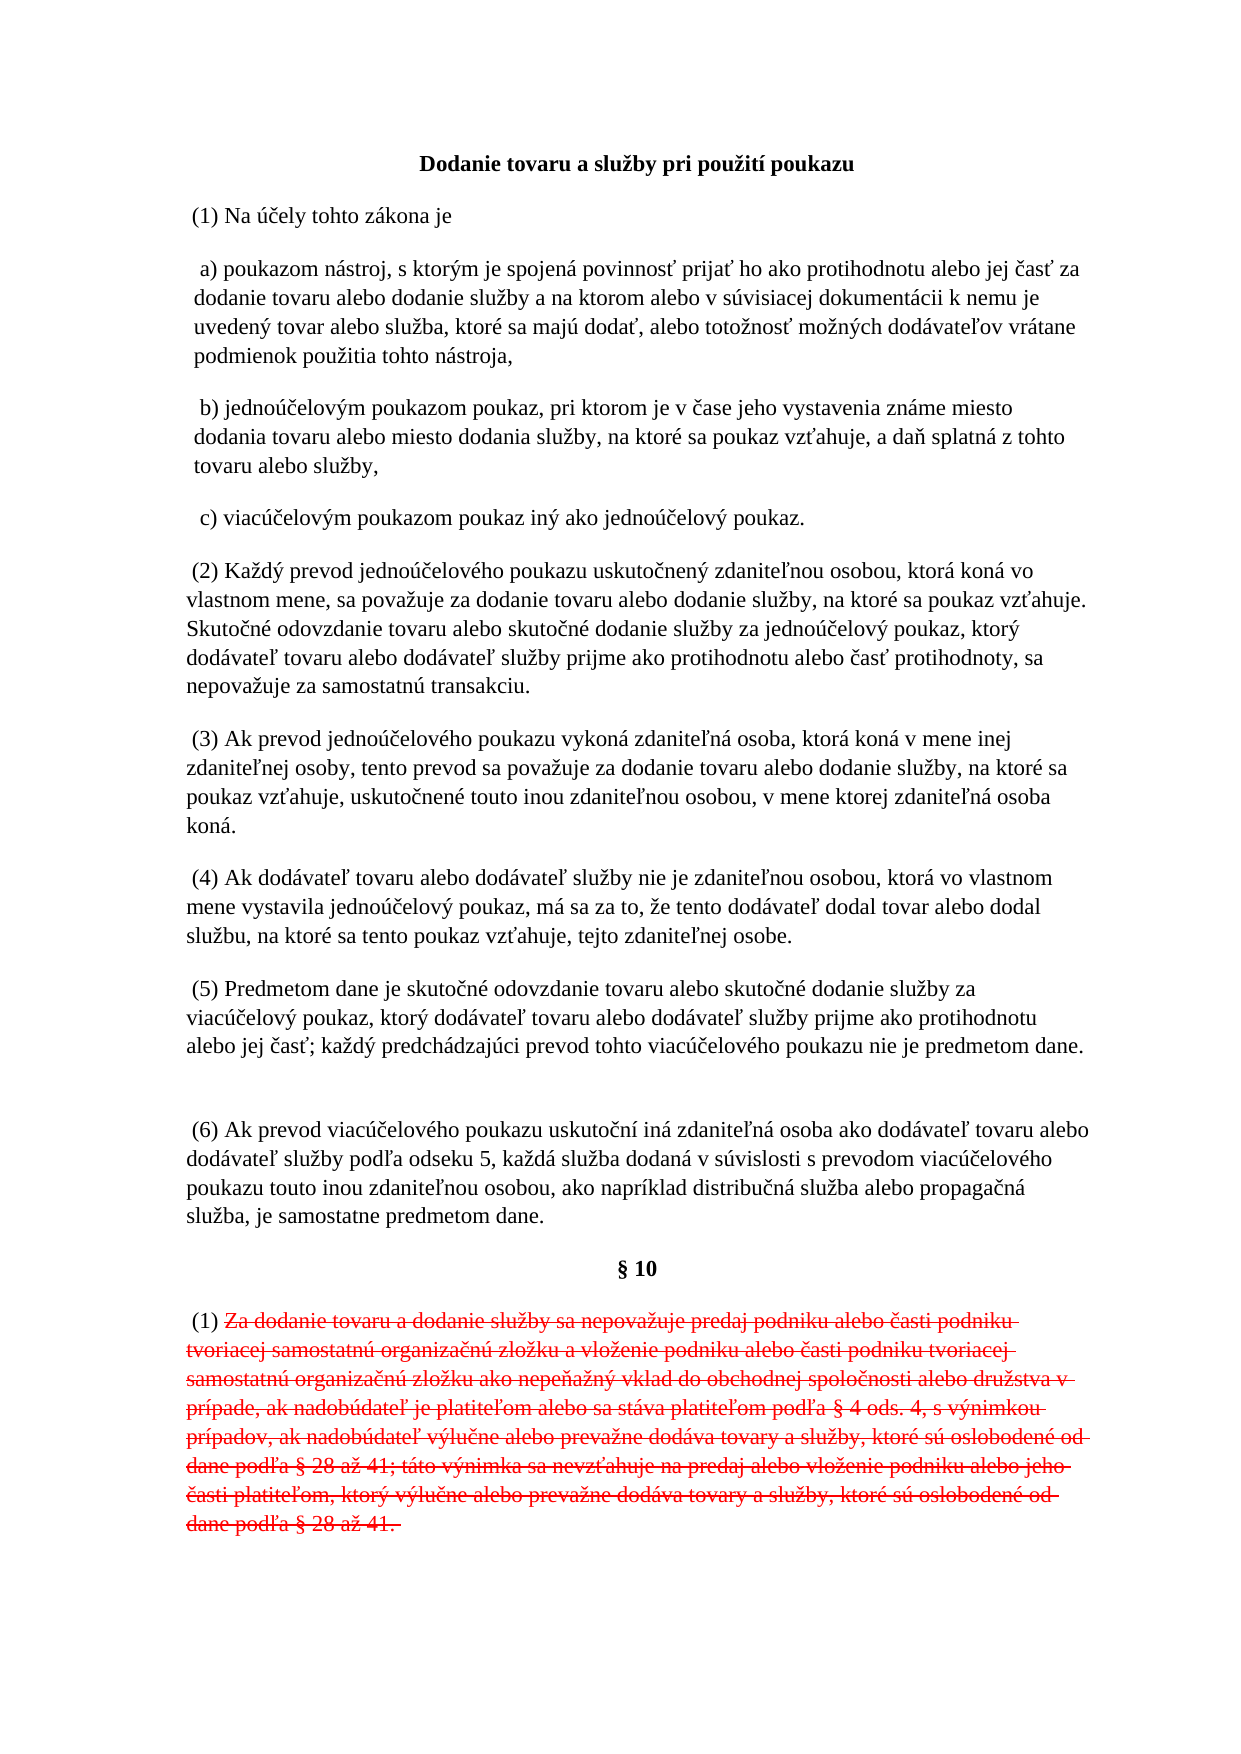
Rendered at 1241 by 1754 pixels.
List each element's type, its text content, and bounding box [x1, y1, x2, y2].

text c) viacúčelovým poukazom poukaz iný ako jednoúčelový poukaz. [194, 504, 1090, 531]
text (4) Ak dodávateľ tovaru alebo dodávateľ služby nie je zdaniteľnou osobou, ktorá vo vlastnom mene vystavila jednoúčelový poukaz, má sa za to, že tento dodávateľ dodal tovar alebo dodal službu, na ktoré sa tento poukaz vzťahuje, tejto zdaniteľnej osobe. [186, 864, 1090, 948]
text b) jednoúčelovým poukazom poukaz, pri ktorom je v čase jeho vystavenia známe miesto dodania tovaru alebo miesto dodania služby, na ktoré sa poukaz vzťahuje, a daň splatná z tohto tovaru alebo služby, [194, 394, 1090, 478]
text a) poukazom nástroj, s ktorým je spojená povinnosť prijať ho ako protihodnotu alebo jej časť za dodanie tovaru alebo dodanie služby a na ktorom alebo v súvisiacej dokumentácii k nemu je uvedený tovar alebo služba, ktoré sa majú dodať, alebo totožnosť možných dodávateľov vrátane podmienok použitia tohto nástroja, [194, 255, 1090, 368]
text (3) Ak prevod jednoúčelového poukazu vykoná zdaniteľná osoba, ktorá koná v mene inej zdaniteľnej osoby, tento prevod sa považuje za dodanie tovaru alebo dodanie služby, na ktoré sa poukaz vzťahuje, uskutočnené touto inou zdaniteľnou osobou, v mene ktorej zdaniteľná osoba koná. [186, 725, 1090, 838]
text (6) Ak prevod viacúčelového poukazu uskutoční iná zdaniteľná osoba ako dodávateľ tovaru alebo dodávateľ služby podľa odseku 5, každá služba dodaná v súvislosti s prevodom viacúčelového poukazu touto inou zdaniteľnou osobou, ako napríklad distribučná služba alebo propagačná služba, je samostatne predmetom dane. [186, 1116, 1090, 1229]
text § 10 [178, 1255, 1090, 1281]
text Dodanie tovaru a služby pri použití poukazu [178, 150, 1090, 176]
text (1) Na účely tohto zákona je [186, 202, 1090, 229]
text (2) Každý prevod jednoúčelového poukazu uskutočnený zdaniteľnou osobou, ktorá koná vo vlastnom mene, sa považuje za dodanie tovaru alebo dodanie služby, na ktoré sa poukaz vzťahuje. Skutočné odovzdanie tovaru alebo skutočné dodanie služby za jednoúčelový poukaz, ktorý dodávateľ tovaru alebo dodávateľ služby prijme ako protihodnotu alebo časť protihodnoty, sa nepovažuje za samostatnú transakciu. [186, 557, 1090, 699]
text (1) Za dodanie tovaru a dodanie služby sa nepovažuje predaj podniku alebo časti podniku tvoriacej samostatnú organizačnú zložku a vloženie podniku alebo časti podniku tvoriacej samostatnú organizačnú zložku ako nepeňažný vklad do obchodnej spoločnosti alebo družstva v prípade, ak nadobúdateľ je platiteľom alebo sa stáva platiteľom podľa § 4 ods. 4, s výnimkou prípadov, ak nadobúdateľ výlučne alebo prevažne dodáva tovary a služby, ktoré sú oslobodené od dane podľa § 28 až 41; táto výnimka sa nevzťahuje na predaj alebo vloženie podniku alebo jeho časti platiteľom, ktorý výlučne alebo prevažne dodáva tovary a služby, ktoré sú oslobodené od dane podľa § 28 až 41. [186, 1307, 1090, 1438]
text (1) Za dodanie tovaru a dodanie služby sa nepovažuje predaj podniku alebo časti podniku tvoriacej samostatnú organizačnú zložku a vloženie podniku alebo časti podniku tvoriacej samostatnú organizačnú zložku ako nepeňažný vklad do obchodnej spoločnosti alebo družstva v prípade, ak nadobúdateľ je platiteľom alebo sa stáva platiteľom podľa § 4 ods. 4, s výnimkou prípadov, ak nadobúdateľ výlučne alebo prevažne dodáva tovary a služby, ktoré sú oslobodené od dane podľa § 28 až 41; táto výnimka sa nevzťahuje na predaj alebo vloženie podniku alebo jeho časti platiteľom, ktorý výlučne alebo prevažne dodáva tovary a služby, ktoré sú oslobodené od dane podľa § 28 až 41. [186, 1439, 1090, 1536]
text (5) Predmetom dane je skutočné odovzdanie tovaru alebo skutočné dodanie služby za viacúčelový poukaz, ktorý dodávateľ tovaru alebo dodávateľ služby prijme ako protihodnotu alebo jej časť; každý predchádzajúci prevod tohto viacúčelového poukazu nie je predmetom dane. [186, 974, 1090, 1089]
